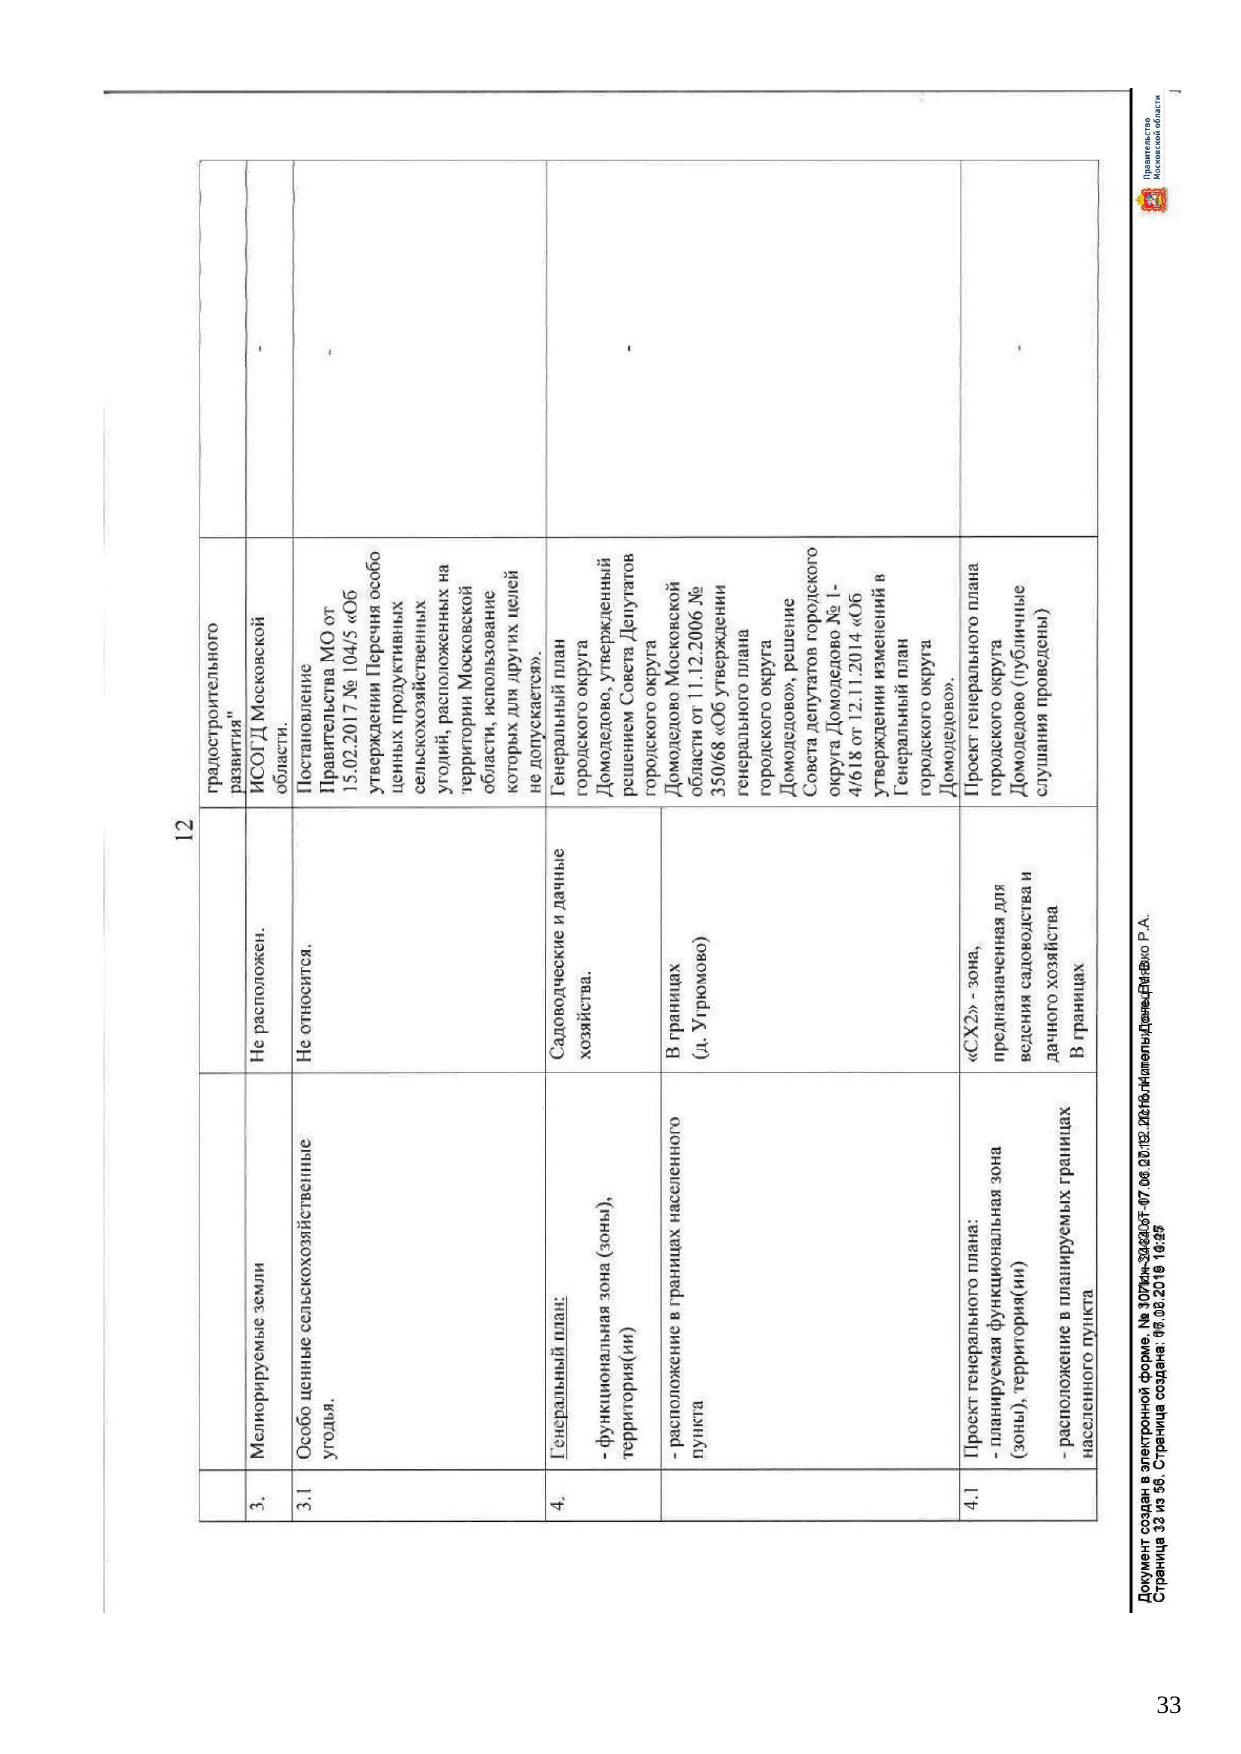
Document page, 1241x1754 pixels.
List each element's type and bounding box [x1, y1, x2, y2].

picture [103, 88, 1182, 1613]
